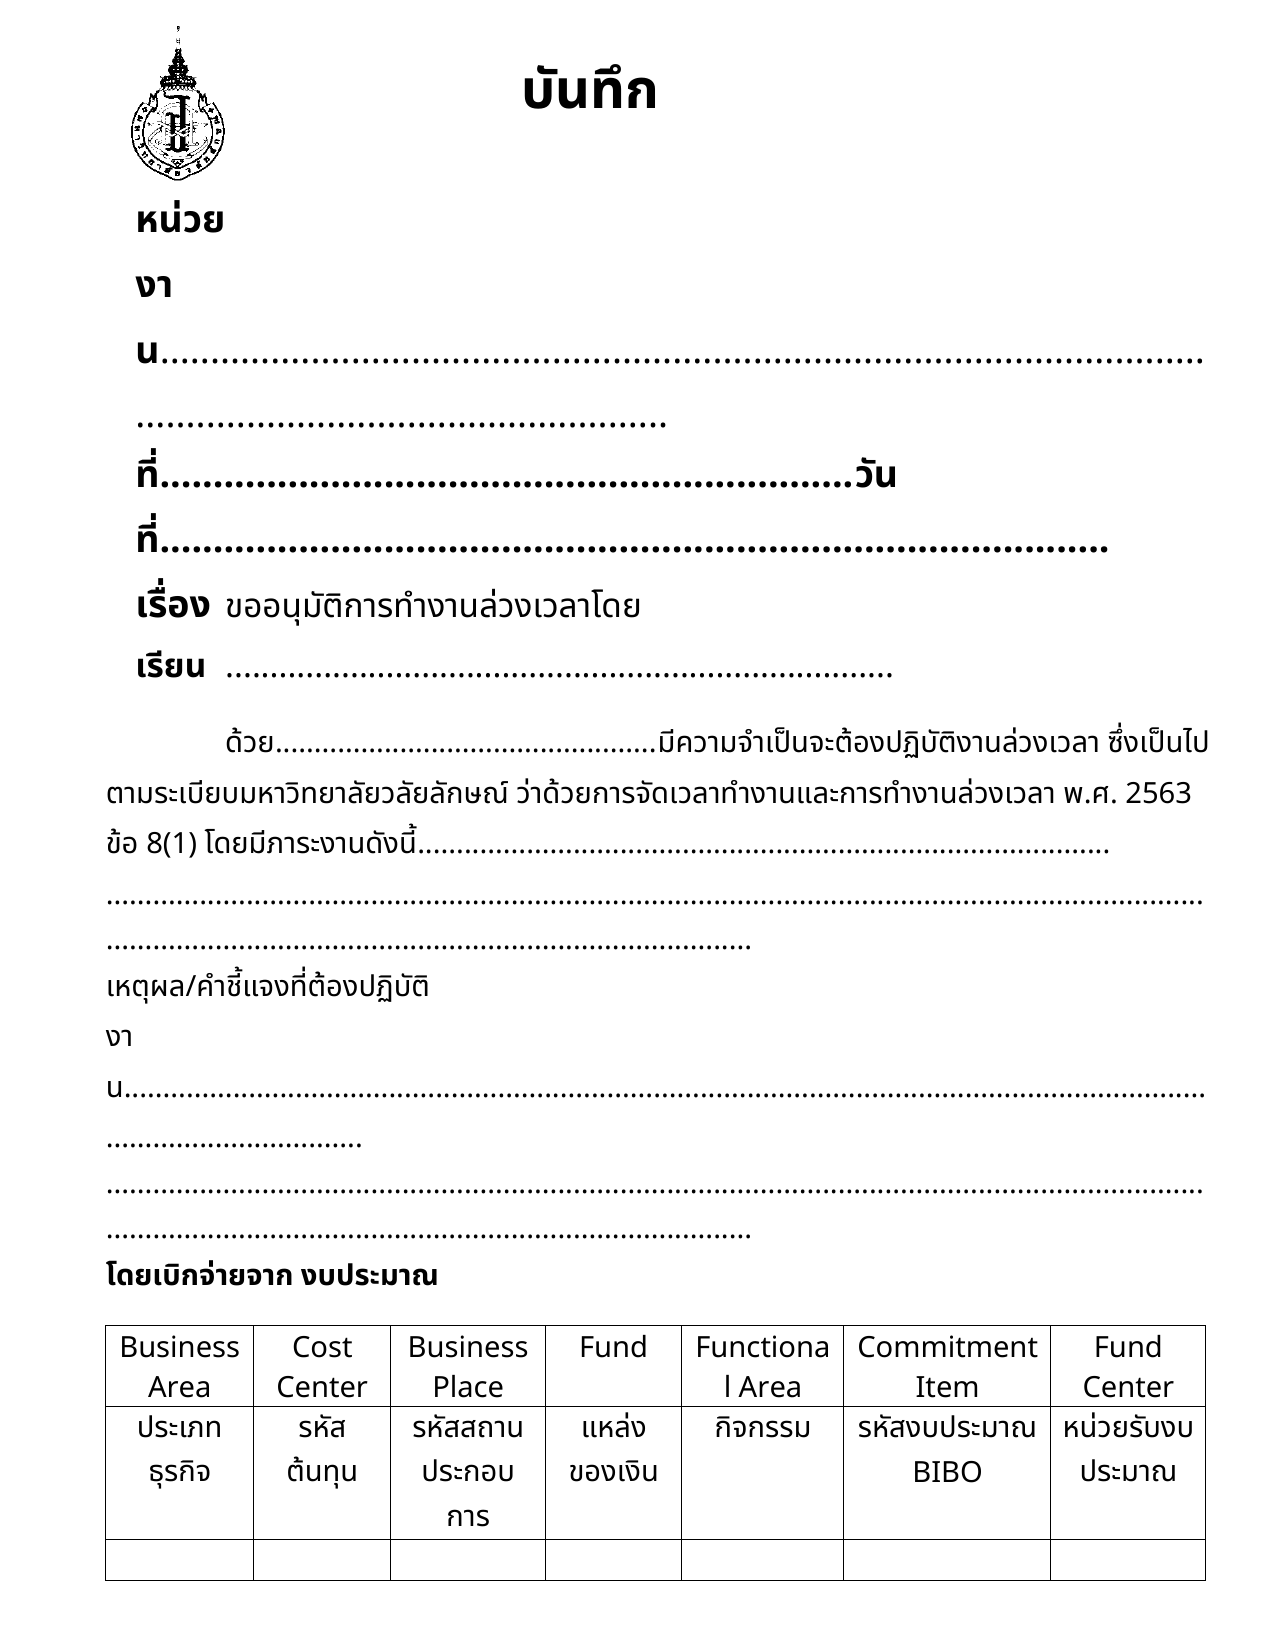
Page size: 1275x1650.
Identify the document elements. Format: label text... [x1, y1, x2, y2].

table_header Fund Center [1051, 1326, 1205, 1406]
table_cell กิจกรรม [682, 1407, 843, 1539]
table_cell [106, 1540, 253, 1580]
table_header Business Area [106, 1326, 253, 1406]
table_header Functional Area [682, 1326, 843, 1406]
table_cell หน่วยรับงบประมาณ [1051, 1407, 1205, 1539]
table_cell [391, 1540, 545, 1580]
table_cell [546, 1540, 681, 1580]
table_cell [844, 1540, 1050, 1580]
table_cell [682, 1540, 843, 1580]
table_header Commitment Item [844, 1326, 1050, 1406]
table_header Business Place [391, 1326, 545, 1406]
table_cell ประเภทธุรกิจ [106, 1407, 253, 1539]
table_header Fund [546, 1326, 681, 1406]
table_cell รหัสต้นทุน [254, 1407, 390, 1539]
table_cell [254, 1540, 390, 1580]
table_cell แหล่งของเงิน [546, 1407, 681, 1539]
text หน่วยงาน............................................................................................................................................................. ที่.................................................................วันที่......................................................................................... เรื่อง ขออนุมัติการทำงานล่วงเวลาโดย เรียน ........................................................................... [135, 41, 1211, 693]
table_header Cost Center [254, 1326, 390, 1406]
text ด้วย.................................................มีความจำเป็นจะต้องปฏิบัติงานล่วงเวลา ซึ่งเป็นไปตามระเบียบมหาวิทยาลัยวลัยลักษณ์ ว่าด้วยการจัดเวลาทำงานและการทำงานล่วงเวลา พ.ศ. 2563 ข้อ 8(1) โดยมีภาระงานดังนี้......................................................................................... ................................................................................................................................................................................................................................ เหตุผล/คำชี้แจงที่ต้องปฏิบัติงาน............................................................................................................................................................................ ................................................................................................................................................................................................................................ โดยเบิกจ่ายจาก งบประมาณ [106, 721, 1211, 1298]
table_cell รหัสสถานประกอบการ [391, 1407, 545, 1539]
table_cell รหัสงบประมาณ BIBO [844, 1407, 1050, 1539]
table_cell [1051, 1540, 1205, 1580]
picture [126, 23, 230, 185]
